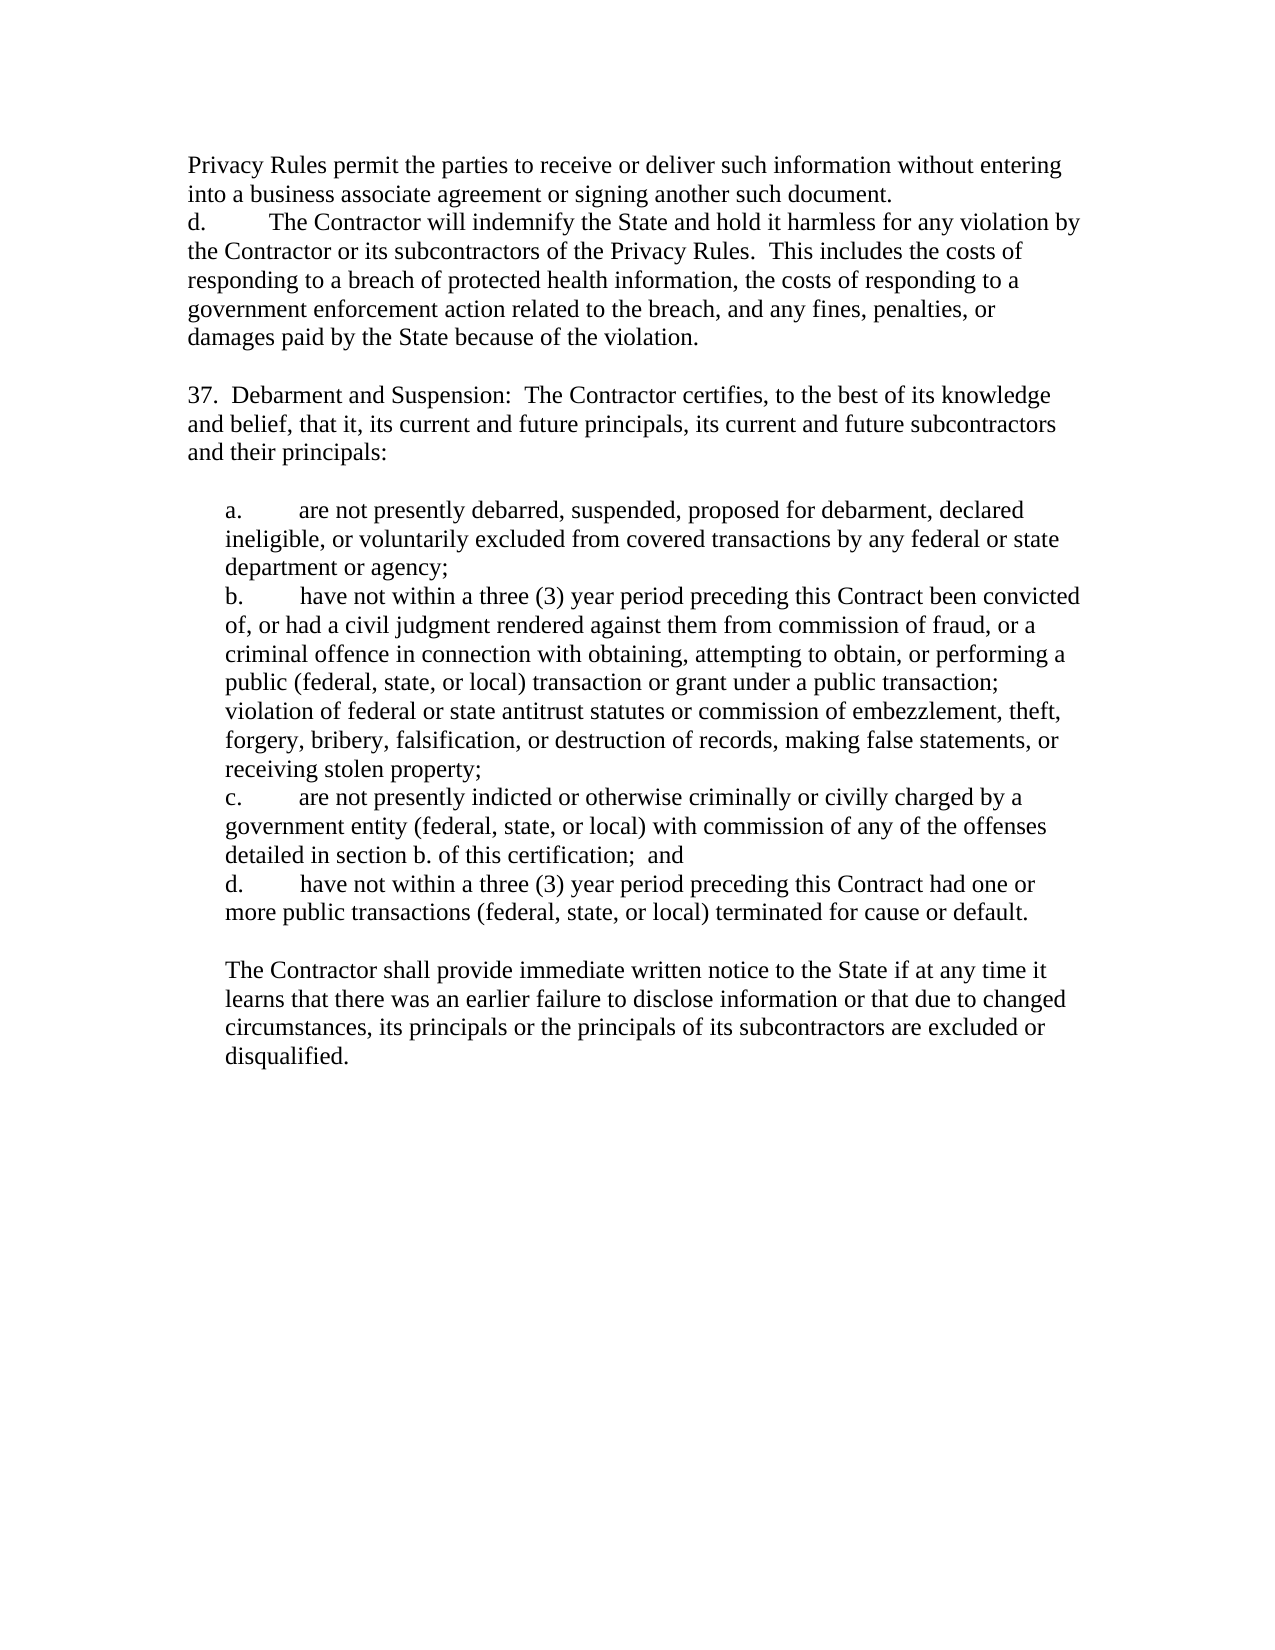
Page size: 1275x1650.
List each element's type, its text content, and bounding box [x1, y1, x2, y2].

text c. are not presently indicted or otherwise criminally or civilly charged by a government entity (federal, state, or local) with commission of any of the offenses detailed in section b. of this certification; and [225, 782, 1087, 869]
text 37. Debarment and Suspension: The Contractor certifies, to the best of its knowledge and belief, that it, its current and future principals, its current and future subcontractors and their principals: [187, 380, 1087, 466]
text The Contractor shall provide immediate written notice to the State if at any time it learns that there was an earlier failure to disclose information or that due to changed circumstances, its principals or the principals of its subcontractors are excluded or disqualified. [225, 955, 1087, 1070]
text d. The Contractor will indemnify the State and hold it harmless for any violation by the Contractor or its subcontractors of the Privacy Rules. This includes the costs of responding to a breach of protected health information, the costs of responding to a government enforcement action related to the breach, and any fines, penalties, or damages paid by the State because of the violation. [187, 207, 1087, 351]
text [187, 150, 1087, 207]
text a. are not presently debarred, suspended, proposed for debarment, declared ineligible, or voluntarily excluded from covered transactions by any federal or state department or agency; [225, 495, 1087, 581]
text d. have not within a three (3) year period preceding this Contract had one or more public transactions (federal, state, or local) terminated for cause or default. [225, 869, 1087, 926]
text b. have not within a three (3) year period preceding this Contract been convicted of, or had a civil judgment rendered against them from commission of fraud, or a criminal offence in connection with obtaining, attempting to obtain, or performing a public (federal, state, or local) transaction or grant under a public transaction; violation of federal or state antitrust statutes or commission of embezzlement, theft, forgery, bribery, falsification, or destruction of records, making false statements, or receiving stolen property; [225, 581, 1087, 782]
